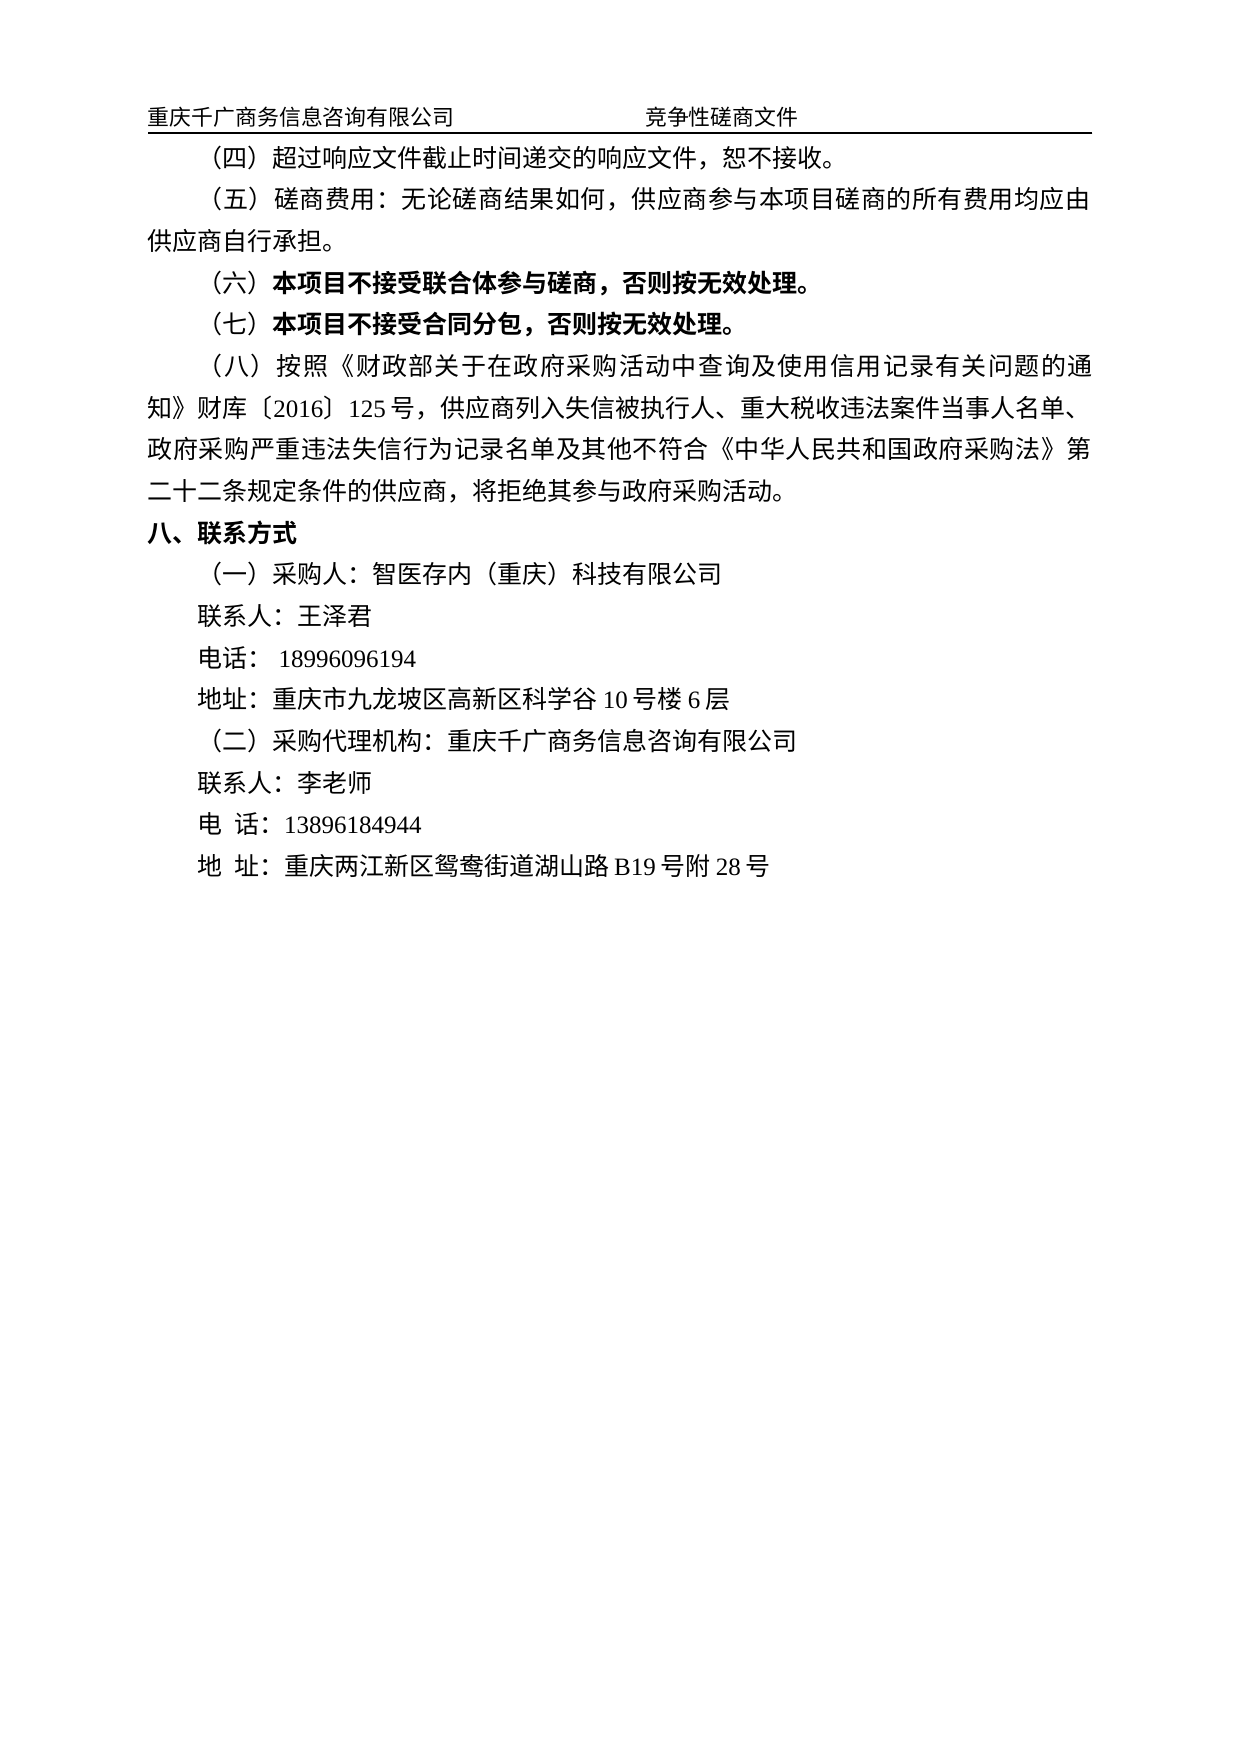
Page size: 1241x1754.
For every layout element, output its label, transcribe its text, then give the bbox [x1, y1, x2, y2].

text （八）按照《财政部关于在政府采购活动中查询及使用信用记录有关问题的通知》财库〔2016〕125号，供应商列入失信被执行人、重大税收违法案件当事人名单、政府采购严重违法失信行为记录名单及其他不符合《中华人民共和国政府采购法》第二十二条规定条件的供应商，将拒绝其参与政府采购活动。 [148, 342, 1092, 509]
text 联系人：李老师 [148, 759, 1092, 800]
text 电 话：13896184944 [148, 800, 1092, 842]
text 地 址：重庆两江新区鸳鸯街道湖山路B19号附28号 [148, 842, 1092, 884]
text （四）超过响应文件截止时间递交的响应文件，恕不接收。 [148, 134, 1092, 175]
text 地址：重庆市九龙坡区高新区科学谷10号楼6层 [148, 675, 1092, 717]
text （一）采购人：智医存内（重庆）科技有限公司 [148, 550, 1092, 592]
subtitle 八、联系方式 [148, 509, 1092, 550]
text （五）磋商费用：无论磋商结果如何，供应商参与本项目磋商的所有费用均应由供应商自行承担。 [148, 175, 1092, 259]
text （六）本项目不接受联合体参与磋商，否则按无效处理。 [148, 259, 1092, 300]
text 电话： 18996096194 [148, 634, 1092, 675]
text 联系人：王泽君 [148, 592, 1092, 634]
text （七）本项目不接受合同分包，否则按无效处理。 [148, 300, 1092, 342]
text （二）采购代理机构：重庆千广商务信息咨询有限公司 [148, 717, 1092, 759]
